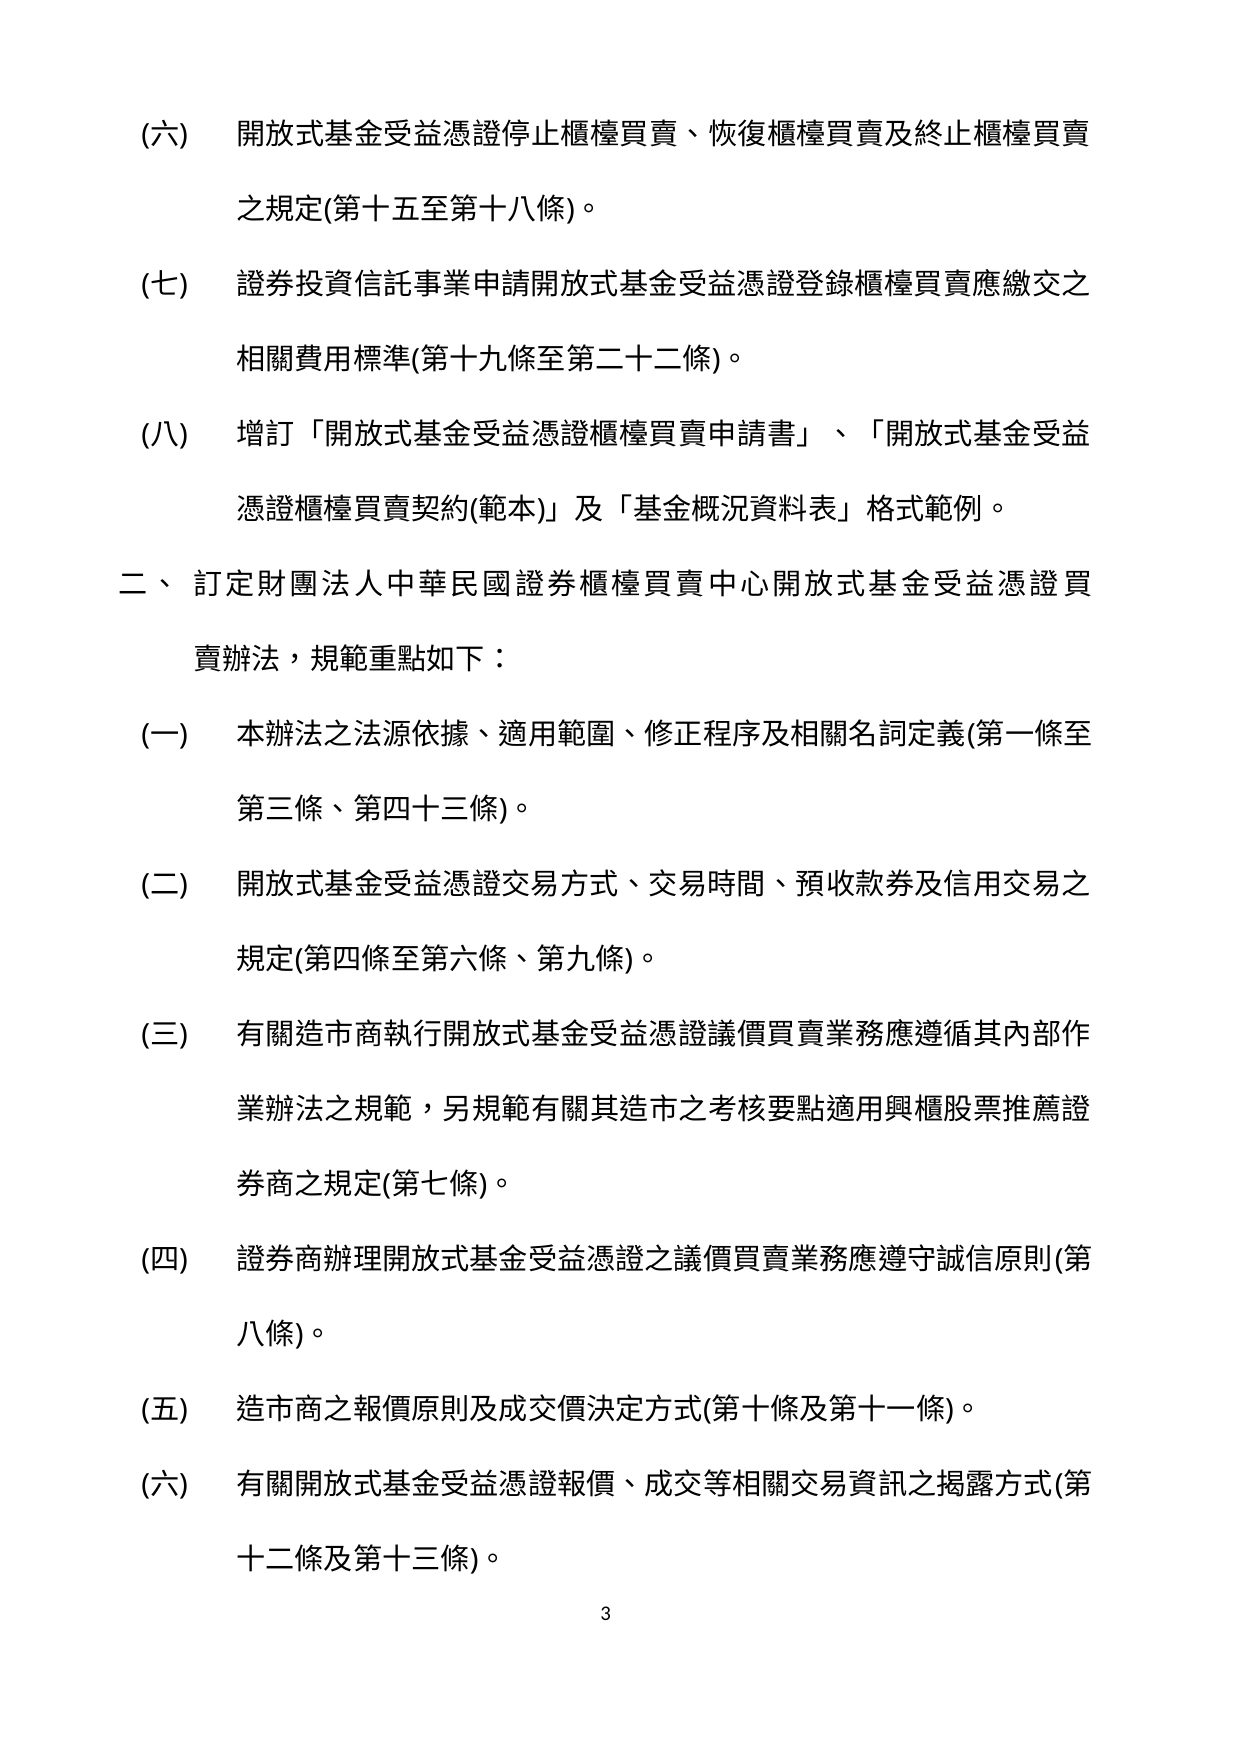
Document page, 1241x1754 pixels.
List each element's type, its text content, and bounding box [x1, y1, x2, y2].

list 造市商之報價原則及成交價決定方式(第十條及第十一條)。 [141, 1369, 1092, 1444]
list 增訂「開放式基金受益憑證櫃檯買賣申請書」、「開放式基金受益憑證櫃檯買賣契約(範本)」及「基金概況資料表」格式範例。 [141, 394, 1092, 544]
list 開放式基金受益憑證交易方式、交易時間、預收款券及信用交易之規定(第四條至第六條、第九條)。 [141, 844, 1092, 994]
list 有關開放式基金受益憑證報價、成交等相關交易資訊之揭露方式(第十二條及第十三條)。 [141, 1444, 1092, 1594]
list 本辦法之法源依據、適用範圍、修正程序及相關名詞定義(第一條至第三條、第四十三條)。 [141, 694, 1092, 844]
list 證券投資信託事業申請開放式基金受益憑證登錄櫃檯買賣應繳交之相關費用標準(第十九條至第二十二條)。 [141, 244, 1092, 394]
list 證券商辦理開放式基金受益憑證之議價買賣業務應遵守誠信原則(第八條)。 [141, 1219, 1092, 1369]
list 訂定財團法人中華民國證券櫃檯買賣中心開放式基金受益憑證買賣辦法，規範重點如下： [118, 544, 1092, 694]
list 開放式基金受益憑證停止櫃檯買賣、恢復櫃檯買賣及終止櫃檯買賣之規定(第十五至第十八條)。 [141, 94, 1092, 244]
list 有關造市商執行開放式基金受益憑證議價買賣業務應遵循其內部作業辦法之規範，另規範有關其造市之考核要點適用興櫃股票推薦證券商之規定(第七條)。 [141, 994, 1092, 1219]
